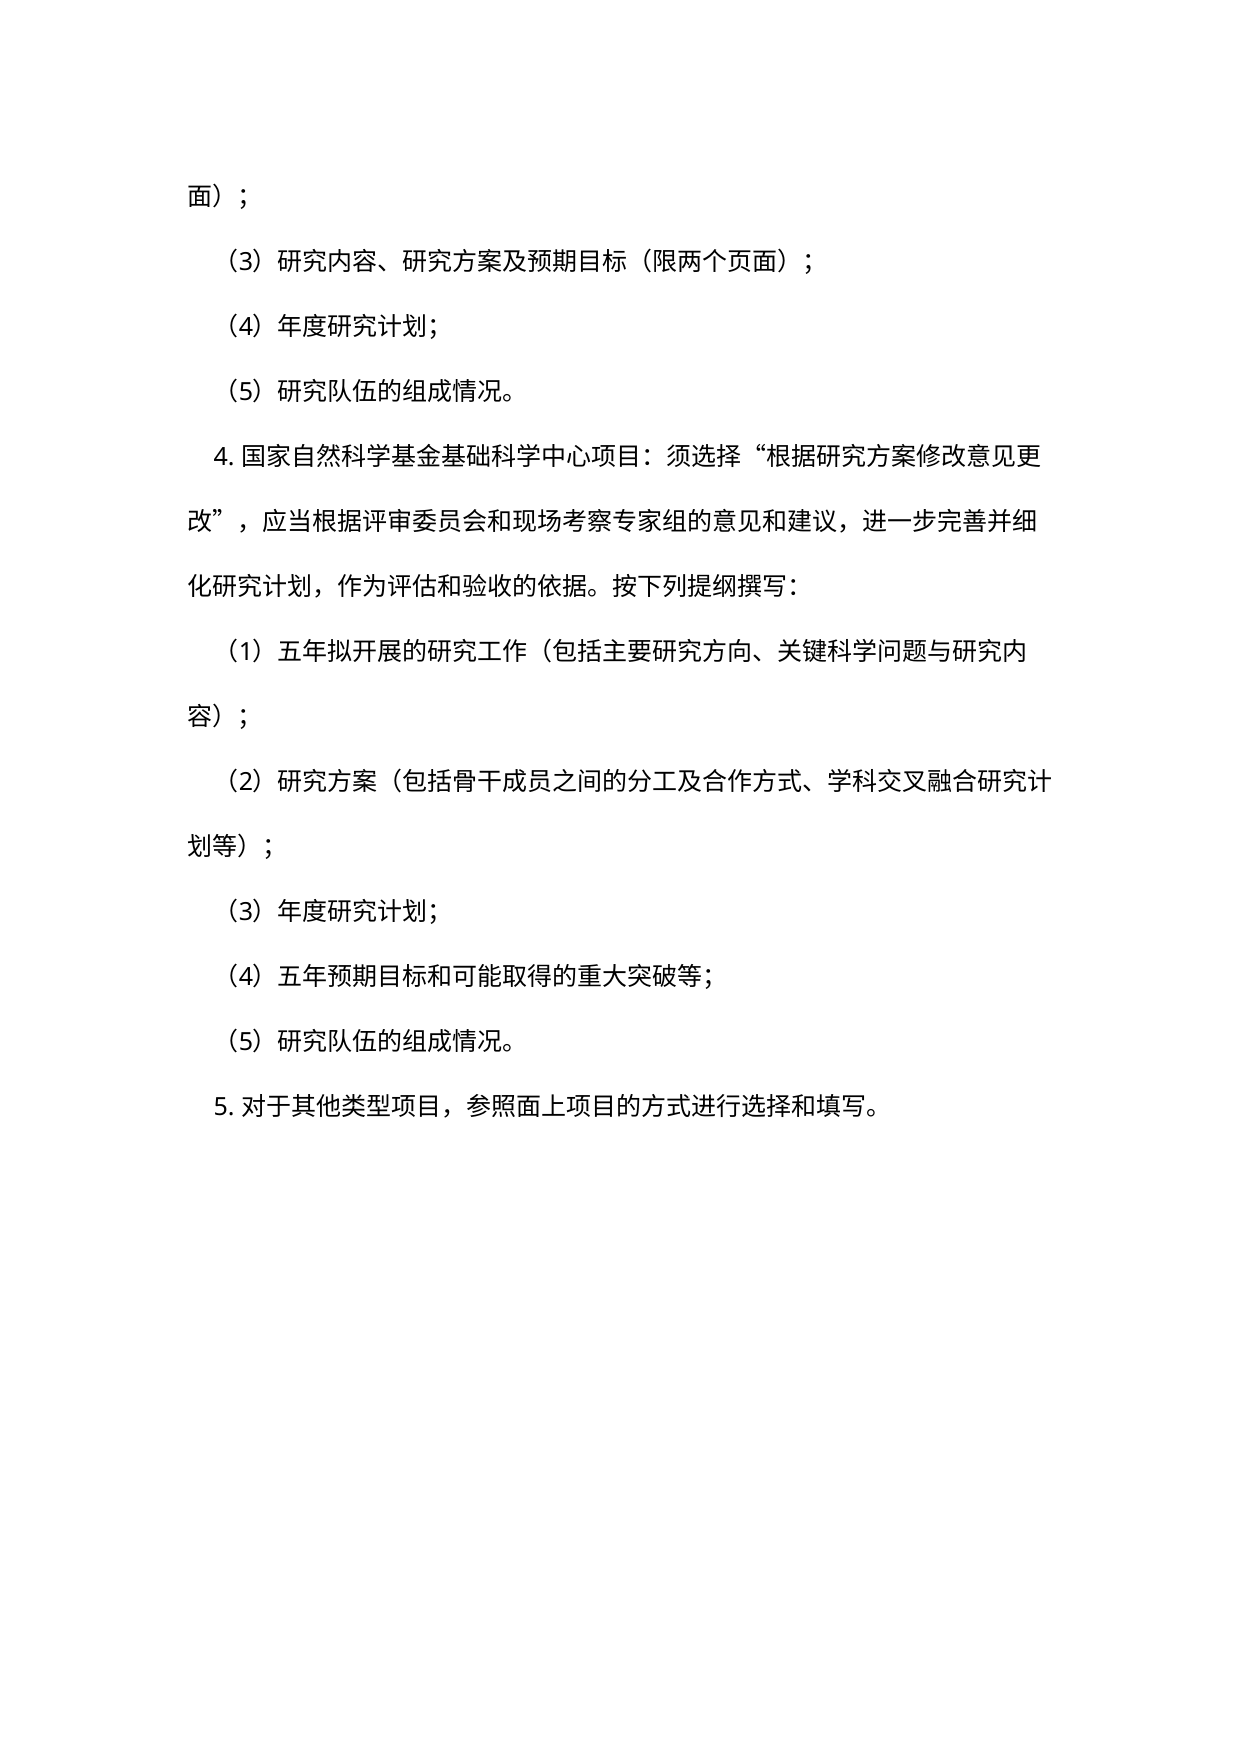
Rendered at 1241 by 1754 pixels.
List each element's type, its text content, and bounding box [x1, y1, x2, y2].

text 4. 国家自然科学基金基础科学中心项目：须选择“根据研究方案修改意见更改”，应当根据评审委员会和现场考察专家组的意见和建议，进一步完善并细化研究计划，作为评估和验收的依据。按下列提纲撰写： [187, 422, 1053, 617]
text （2）研究方案（包括骨干成员之间的分工及合作方式、学科交叉融合研究计划等）； [187, 747, 1053, 877]
text （4）年度研究计划； [187, 292, 1053, 357]
text （5）研究队伍的组成情况。 [187, 357, 1053, 422]
text （1）五年拟开展的研究工作（包括主要研究方向、关键科学问题与研究内容）； [187, 617, 1053, 747]
text （4）五年预期目标和可能取得的重大突破等； [187, 942, 1053, 1007]
text （5）研究队伍的组成情况。 [187, 1007, 1053, 1072]
text （3）年度研究计划； [187, 877, 1053, 942]
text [187, 162, 1053, 227]
text （3）研究内容、研究方案及预期目标（限两个页面）； [187, 227, 1053, 292]
text 5. 对于其他类型项目，参照面上项目的方式进行选择和填写。 [187, 1072, 1053, 1137]
